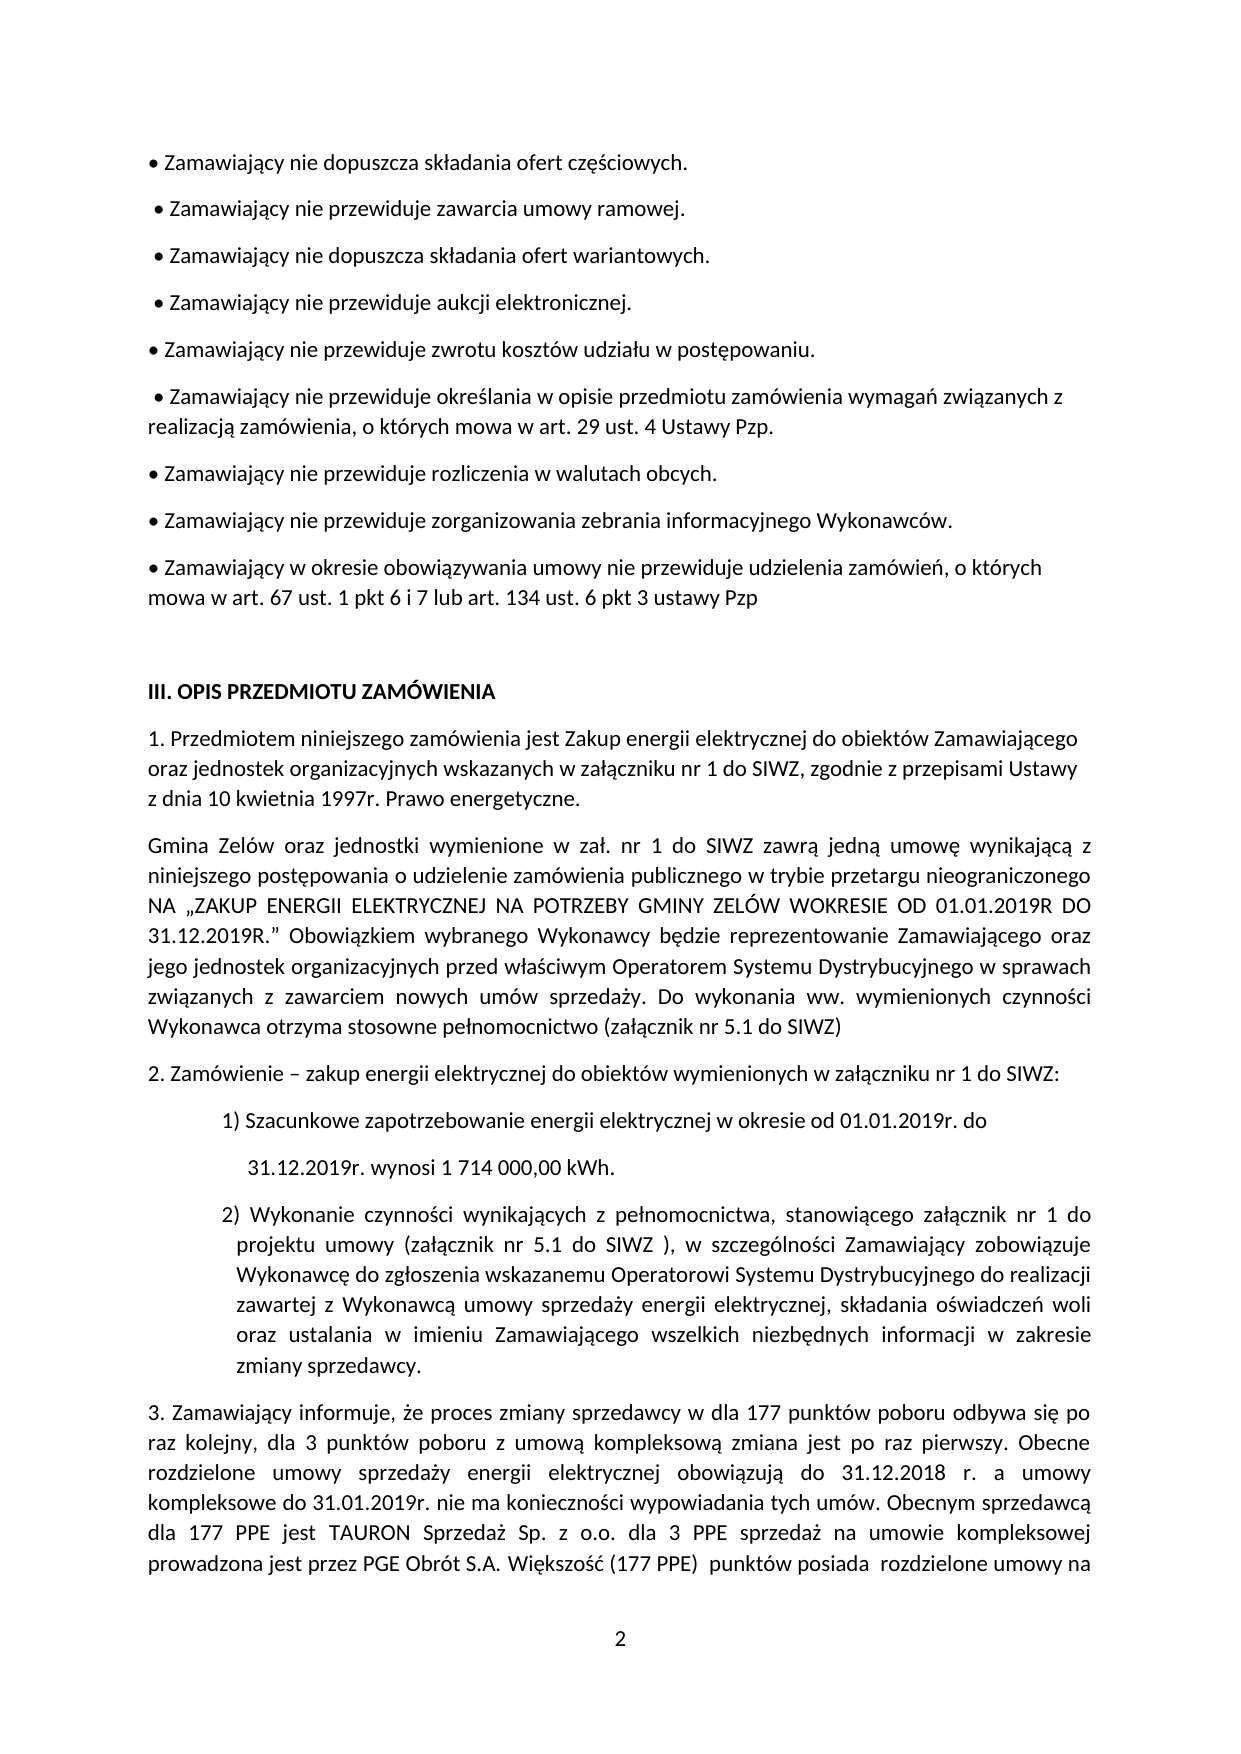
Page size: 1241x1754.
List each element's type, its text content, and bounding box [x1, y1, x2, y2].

text • Zamawiający nie dopuszcza składania ofert częściowych. [148, 148, 1093, 176]
text • Zamawiający nie przewiduje zorganizowania zebrania informacyjnego Wykonawców. [148, 506, 1093, 534]
text 1) Szacunkowe zapotrzebowanie energii elektrycznej w okresie od 01.01.2019r. do [148, 1106, 1093, 1134]
text 1. Przedmiotem niniejszego zamówienia jest Zakup energii elektrycznej do obiektów Zamawiającego oraz jednostek organizacyjnych wskazanych w załączniku nr 1 do SIWZ, zgodnie z przepisami Ustawy z dnia 10 kwietnia 1997r. Prawo energetyczne. [148, 724, 1093, 812]
text • Zamawiający nie przewiduje zwrotu kosztów udziału w postępowaniu. [148, 335, 1093, 363]
text • Zamawiający nie przewiduje zawarcia umowy ramowej. [148, 194, 1093, 222]
text 2) Wykonanie czynności wynikających z pełnomocnictwa, stanowiącego załącznik nr 1 do projektu umowy (załącznik nr 5.1 do SIWZ ), w szczególności Zamawiający zobowiązuje Wykonawcę do zgłoszenia wskazanemu Operatorowi Systemu Dystrybucyjnego do realizacji zawartej z Wykonawcą umowy sprzedaży energii elektrycznej, składania oświadczeń woli oraz ustalania w imieniu Zamawiającego wszelkich niezbędnych informacji w zakresie zmiany sprzedawcy. [221, 1200, 1093, 1379]
text • Zamawiający nie przewiduje określania w opisie przedmiotu zamówienia wymagań związanych z realizacją zamówienia, o których mowa w art. 29 ust. 4 Ustawy Pzp. [148, 382, 1093, 440]
text III. OPIS PRZEDMIOTU ZAMÓWIENIA [148, 677, 1093, 705]
text 2. Zamówienie – zakup energii elektrycznej do obiektów wymienionych w załączniku nr 1 do SIWZ: [148, 1059, 1093, 1087]
text • Zamawiający nie przewiduje rozliczenia w walutach obcych. [148, 459, 1093, 487]
text • Zamawiający w okresie obowiązywania umowy nie przewiduje udzielenia zamówień, o których mowa w art. 67 ust. 1 pkt 6 i 7 lub art. 134 ust. 6 pkt 3 ustawy Pzp [148, 553, 1093, 611]
text • Zamawiający nie przewiduje aukcji elektronicznej. [148, 288, 1093, 316]
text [148, 1398, 1093, 1577]
text • Zamawiający nie dopuszcza składania ofert wariantowych. [148, 241, 1093, 269]
text Gmina Zelów oraz jednostki wymienione w zał. nr 1 do SIWZ zawrą jedną umowę wynikającą z niniejszego postępowania o udzielenie zamówienia publicznego w trybie przetargu nieograniczonego NA „ZAKUP ENERGII ELEKTRYCZNEJ NA POTRZEBY GMINY ZELÓW WOKRESIE OD 01.01.2019R DO 31.12.2019R.” Obowiązkiem wybranego Wykonawcy będzie reprezentowanie Zamawiającego oraz jego jednostek organizacyjnych przed właściwym Operatorem Systemu Dystrybucyjnego w sprawach związanych z zawarciem nowych umów sprzedaży. Do wykonania ww. wymienionych czynności Wykonawca otrzyma stosowne pełnomocnictwo (załącznik nr 5.1 do SIWZ) [148, 831, 1093, 1040]
text 31.12.2019r. wynosi 1 714 000,00 kWh. [148, 1153, 1093, 1181]
